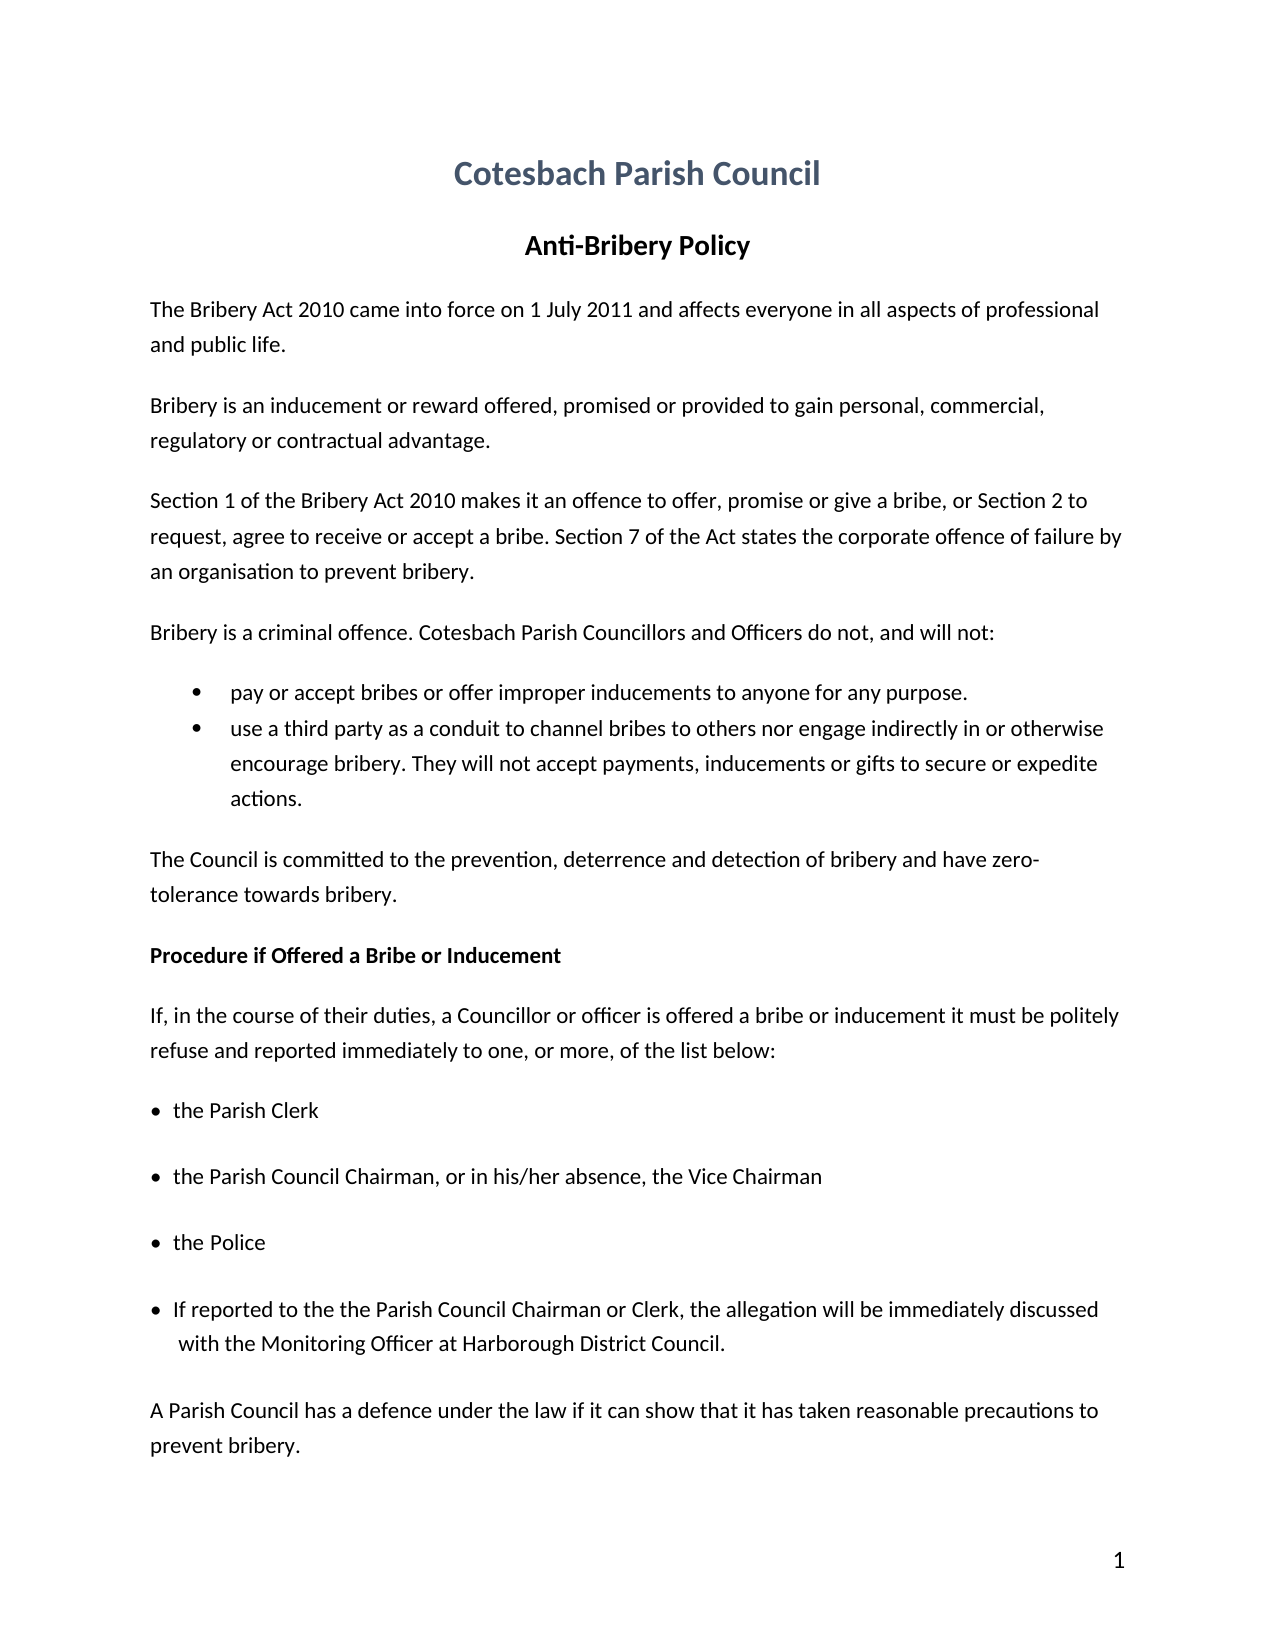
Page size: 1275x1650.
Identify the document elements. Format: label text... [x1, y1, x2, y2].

text Procedure if Offered a Bribe or Inducement [150, 933, 1125, 969]
text The Council is committed to the prevention, deterrence and detection of bribery and have zero-tolerance towards bribery. [150, 837, 1125, 908]
text Bribery is a criminal offence. Cotesbach Parish Councillors and Officers do not, and will not: [150, 610, 1125, 646]
list the Parish Clerk [150, 1089, 1125, 1125]
list pay or accept bribes or offer improper inducements to anyone for any purpose. [193, 671, 1125, 706]
text Cotesbach Parish Council [150, 150, 1125, 194]
list use a third party as a conduit to channel bribes to others nor engage indirectly in or otherwise encourage bribery. They will not accept payments, inducements or gifts to secure or expedite actions. [193, 706, 1125, 812]
text Section 1 of the Bribery Act 2010 makes it an offence to offer, promise or give a bribe, or Section 2 to request, agree to receive or accept a bribe. Section 7 of the Act states the corporate offence of failure by an organisation to prevent bribery. [150, 479, 1125, 585]
list If reported to the the Parish Council Chairman or Clerk, the allegation will be immediately discussed with the Monitoring Officer at Harborough District Council. [150, 1287, 1125, 1358]
list the Parish Council Chairman, or in his/her absence, the Vice Chairman [150, 1156, 1125, 1191]
text If, in the course of their duties, a Councillor or officer is offered a bribe or inducement it must be politely refuse and reported immediately to one, or more, of the list below: [150, 994, 1125, 1064]
text A Parish Council has a defence under the law if it can show that it has taken reasonable precautions to prevent bribery. [150, 1389, 1125, 1459]
list the Police [150, 1221, 1125, 1257]
text Anti-Bribery Policy [150, 219, 1125, 262]
text The Bribery Act 2010 came into force on 1 July 2011 and affects everyone in all aspects of professional and public life. [150, 287, 1125, 358]
text Bribery is an inducement or reward offered, promised or provided to gain personal, commercial, regulatory or contractual advantage. [150, 383, 1125, 454]
